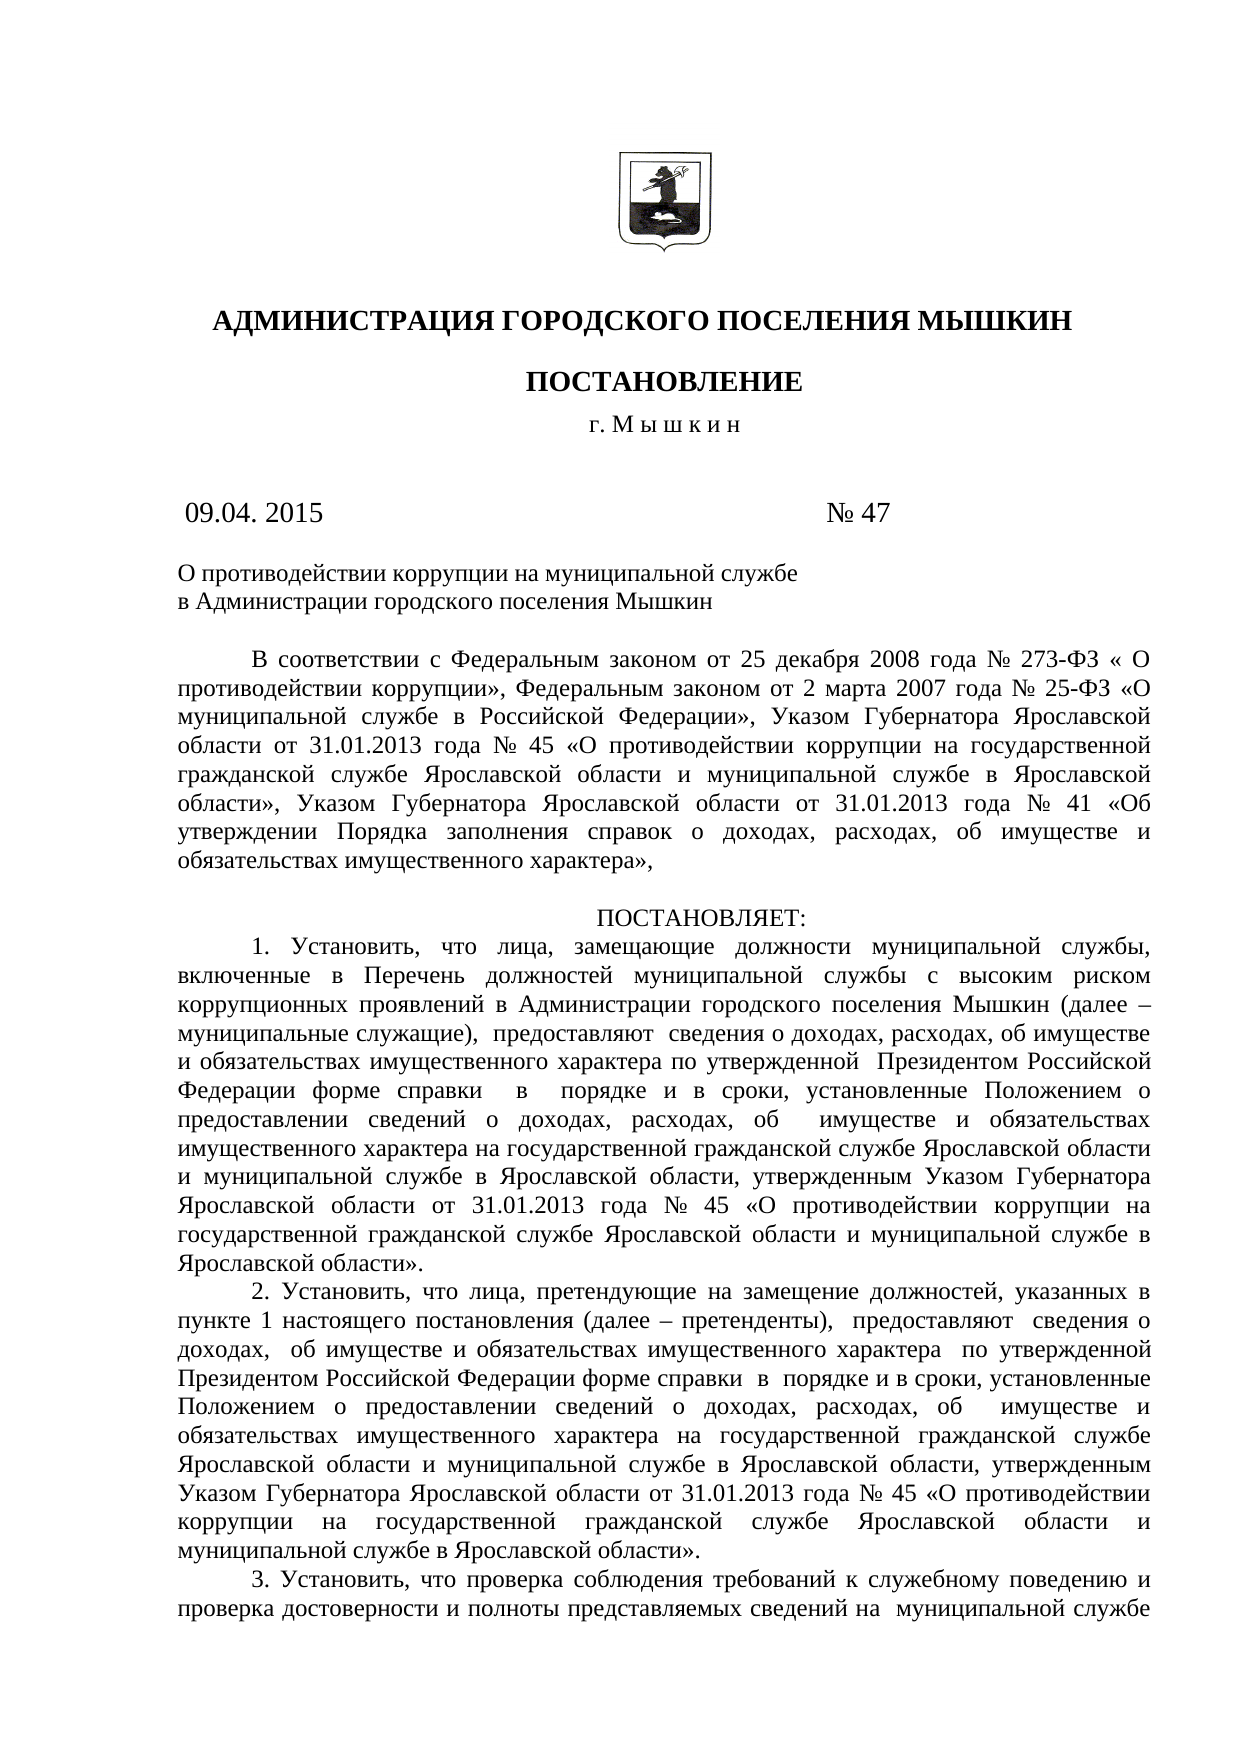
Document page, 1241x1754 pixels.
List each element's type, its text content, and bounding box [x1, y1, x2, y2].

picture [608, 118, 721, 253]
text АДМИНИСТРАЦИЯ городского поселения Мышкин [103, 303, 1181, 336]
text в Администрации городского поселения Мышкин [177, 586, 1152, 615]
text О противодействии коррупции на муниципальной службе [177, 558, 1152, 586]
subtitle ПОСТАНОВЛЕНИЕ [177, 364, 1152, 398]
text В соответствии с Федеральным законом от 25 декабря 2008 года № 273-ФЗ « О противодействии коррупции», Федеральным законом от 2 марта 2007 года № 25-ФЗ «О муниципальной службе в Российской Федерации», Указом Губернатора Ярославской области от 31.01.2013 года № 45 «О противодействии коррупции на государственной гражданской службе Ярославской области и муниципальной службе в Ярославской области», Указом Губернатора Ярославской области от 31.01.2013 года № 41 «Об утверждении Порядка заполнения справок о доходах, расходах, об имуществе и обязательствах имущественного характера», [177, 644, 1152, 874]
text г. М ы ш к и н [177, 409, 1152, 438]
text ПОСТАНОВЛЯЕТ: [177, 903, 1152, 931]
text 2. Установить, что лица, претендующие на замещение должностей, указанных в пункте 1 настоящего постановления (далее – претенденты), предоставляют сведения о доходах, об имуществе и обязательствах имущественного характера по утвержденной Президентом Российской Федерации форме справки в порядке и в сроки, установленные Положением о предоставлении сведений о доходах, расходах, об имуществе и обязательствах имущественного характера на государственной гражданской службе Ярославской области и муниципальной службе в Ярославской области, утвержденным Указом Губернатора Ярославской области от 31.01.2013 года № 45 «О противодействии коррупции на государственной гражданской службе Ярославской области и муниципальной службе в Ярославской области». [177, 1276, 1152, 1564]
text 1. Установить, что лица, замещающие должности муниципальной службы, включенные в Перечень должностей муниципальной службы с высоким риском коррупционных проявлений в Администрации городского поселения Мышкин (далее – муниципальные служащие), предоставляют сведения о доходах, расходах, об имуществе и обязательствах имущественного характера по утвержденной Президентом Российской Федерации форме справки в порядке и в сроки, установленные Положением о предоставлении сведений о доходах, расходах, об имуществе и обязательствах имущественного характера на государственной гражданской службе Ярославской области и муниципальной службе в Ярославской области, утвержденным Указом Губернатора Ярославской области от 31.01.2013 года № 45 «О противодействии коррупции на государственной гражданской службе Ярославской области и муниципальной службе в Ярославской области». [177, 931, 1152, 1276]
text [177, 1564, 1152, 1621]
text 09.04. 2015 № 47 [177, 495, 1152, 529]
